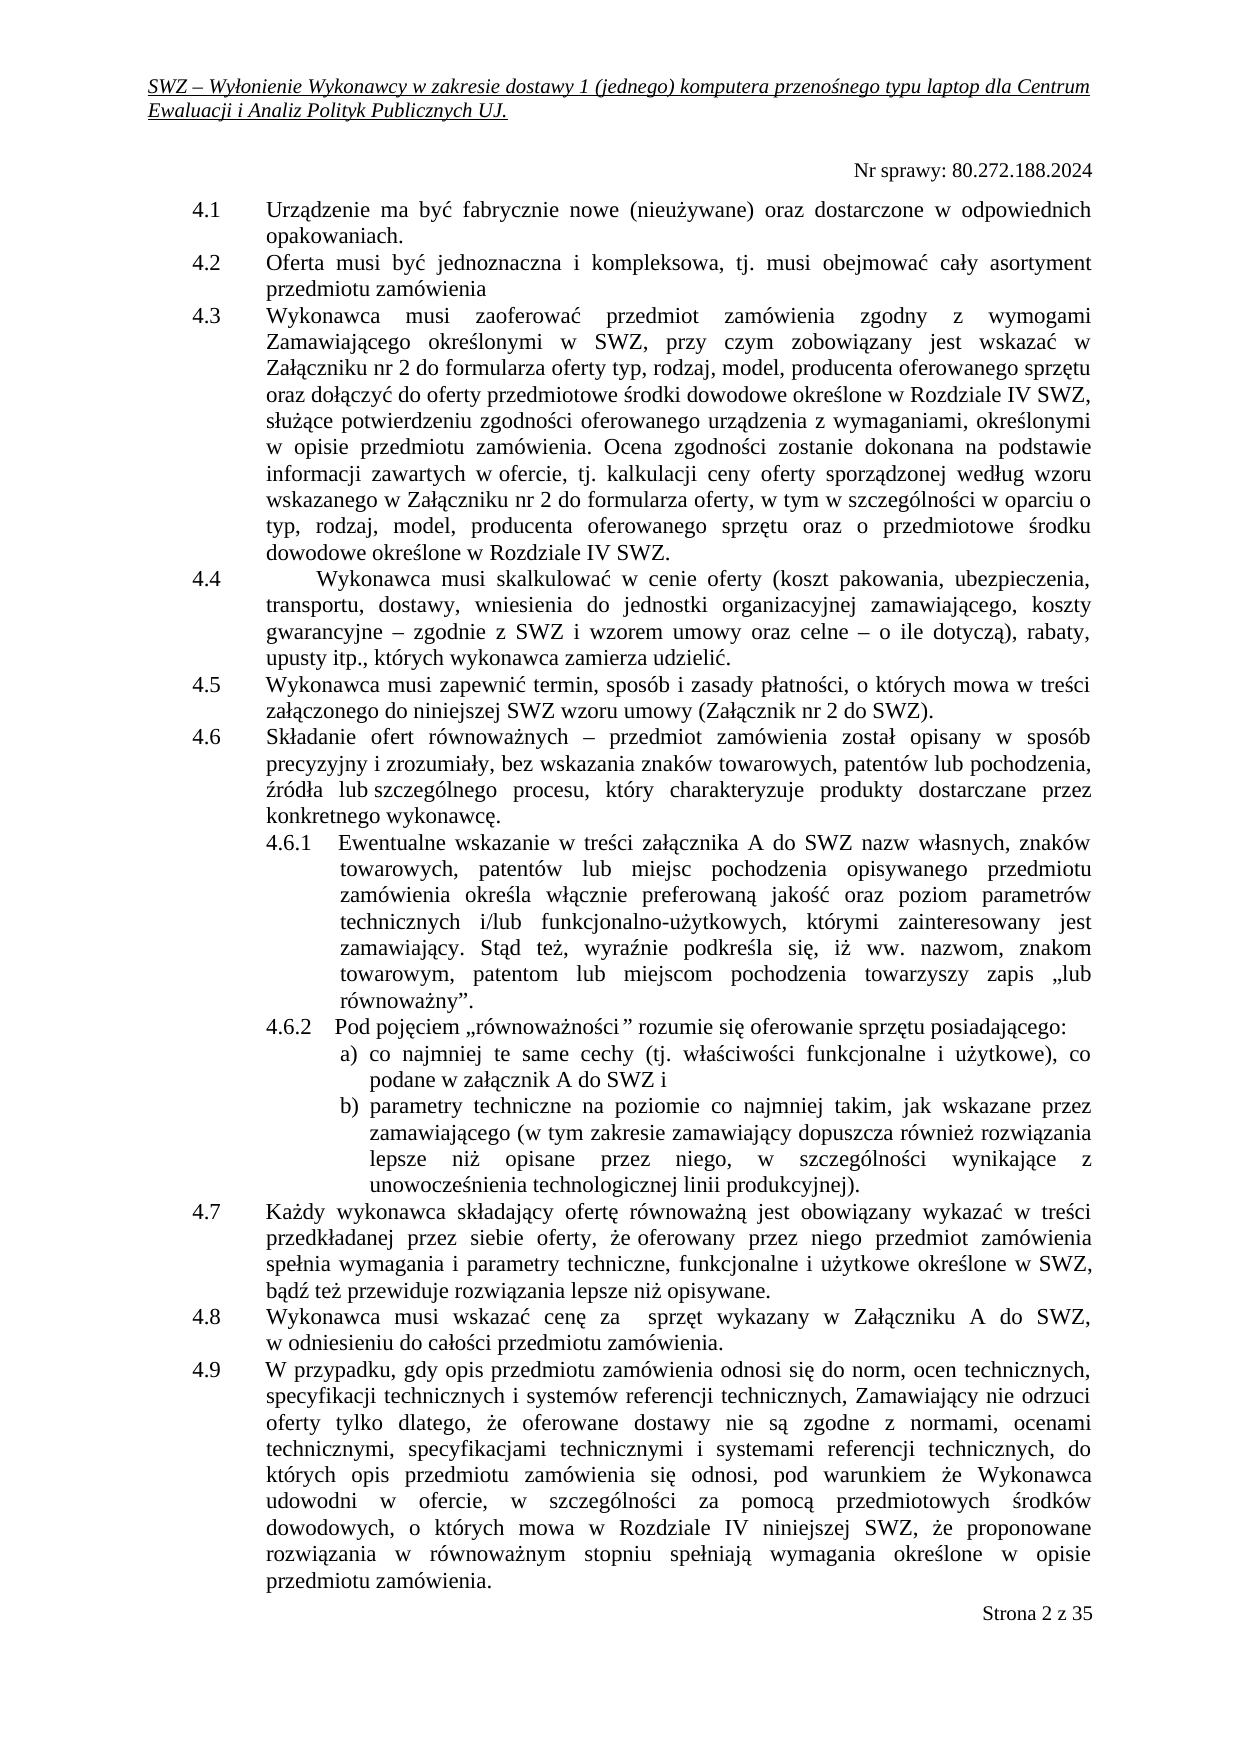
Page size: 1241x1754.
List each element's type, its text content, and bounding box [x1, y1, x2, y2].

list a) co najmniej te same cechy (tj. właściwości funkcjonalne i użytkowe), co podane w załącznik A do SWZ i [340, 1039, 1092, 1092]
list 4.2 Oferta musi być jednoznaczna i kompleksowa, tj. musi obejmować cały asortyment przedmiotu zamówienia [192, 249, 1092, 302]
list 4.1 Urządzenie ma być fabrycznie nowe (nieużywane) oraz dostarczone w odpowiednich opakowaniach. [192, 196, 1092, 249]
list 4.6.2 Pod pojęciem „równoważności” rozumie się oferowanie sprzętu posiadającego: [266, 1013, 1092, 1039]
list 4.4 Wykonawca musi skalkulować w cenie oferty (koszt pakowania, ubezpieczenia, transportu, dostawy, wniesienia do jednostki organizacyjnej zamawiającego, koszty gwarancyjne – zgodnie z SWZ i wzorem umowy oraz celne – o ile dotyczą), rabaty, upusty itp., których wykonawca zamierza udzielić. [192, 565, 1092, 671]
text 4.6 Składanie ofert równoważnych – przedmiot zamówienia został opisany w sposób precyzyjny i zrozumiały, bez wskazania znaków towarowych, patentów lub pochodzenia, źródła lub szczególnego procesu, który charakteryzuje produkty dostarczane przez konkretnego wykonawcę. [192, 723, 1092, 829]
text 4.7 Każdy wykonawca składający ofertę równoważną jest obowiązany wykazać w treści przedkładanej przez siebie oferty, że oferowany przez niego przedmiot zamówienia spełnia wymagania i parametry techniczne, funkcjonalne i użytkowe określone w SWZ, bądź też przewiduje rozwiązania lepsze niż opisywane. [192, 1198, 1092, 1303]
text b) parametry techniczne na poziomie co najmniej takim, jak wskazane przez zamawiającego (w tym zakresie zamawiający dopuszcza również rozwiązania lepsze niż opisane przez niego, w szczególności wynikające z unowocześnienia technologicznej linii produkcyjnej). [340, 1092, 1092, 1198]
list 4.3 Wykonawca musi zaoferować przedmiot zamówienia zgodny z wymogami Zamawiającego określonymi w SWZ, przy czym zobowiązany jest wskazać w Załączniku nr 2 do formularza oferty typ, rodzaj, model, producenta oferowanego sprzętu oraz dołączyć do oferty przedmiotowe środki dowodowe określone w Rozdziale IV SWZ, służące potwierdzeniu zgodności oferowanego urządzenia z wymaganiami, określonymi w opisie przedmiotu zamówienia. Ocena zgodności zostanie dokonana na podstawie informacji zawartych w ofercie, tj. kalkulacji ceny oferty sporządzonej według wzoru wskazanego w Załączniku nr 2 do formularza oferty, w tym w szczególności w oparciu o typ, rodzaj, model, producenta oferowanego sprzętu oraz o przedmiotowe środku dowodowe określone w Rozdziale IV SWZ. [192, 302, 1092, 565]
list 4.6.1 Ewentualne wskazanie w treści załącznika A do SWZ nazw własnych, znaków towarowych, patentów lub miejsc pochodzenia opisywanego przedmiotu zamówienia określa włącznie preferowaną jakość oraz poziom parametrów technicznych i/lub funkcjonalno-użytkowych, którymi zainteresowany jest zamawiający. Stąd też, wyraźnie podkreśla się, iż ww. nazwom, znakom towarowym, patentom lub miejscom pochodzenia towarzyszy zapis „lub równoważny”. [266, 829, 1092, 1013]
list 4.9 W przypadku, gdy opis przedmiotu zamówienia odnosi się do norm, ocen technicznych, specyfikacji technicznych i systemów referencji technicznych, Zamawiający nie odrzuci oferty tylko dlatego, że oferowane dostawy nie są zgodne z normami, ocenami technicznymi, specyfikacjami technicznymi i systemami referencji technicznych, do których opis przedmiotu zamówienia się odnosi, pod warunkiem że Wykonawca udowodni w ofercie, w szczególności za pomocą przedmiotowych środków dowodowych, o których mowa w Rozdziale IV niniejszej SWZ, że proponowane rozwiązania w równoważnym stopniu spełniają wymagania określone w opisie przedmiotu zamówienia. [192, 1356, 1092, 1593]
list 4.8 Wykonawca musi wskazać cenę za sprzęt wykazany w Załączniku A do SWZ, w odniesieniu do całości przedmiotu zamówienia. [192, 1303, 1092, 1356]
text 4.5 Wykonawca musi zapewnić termin, sposób i zasady płatności, o których mowa w treści załączonego do niniejszej SWZ wzoru umowy (Załącznik nr 2 do SWZ). [192, 671, 1092, 723]
